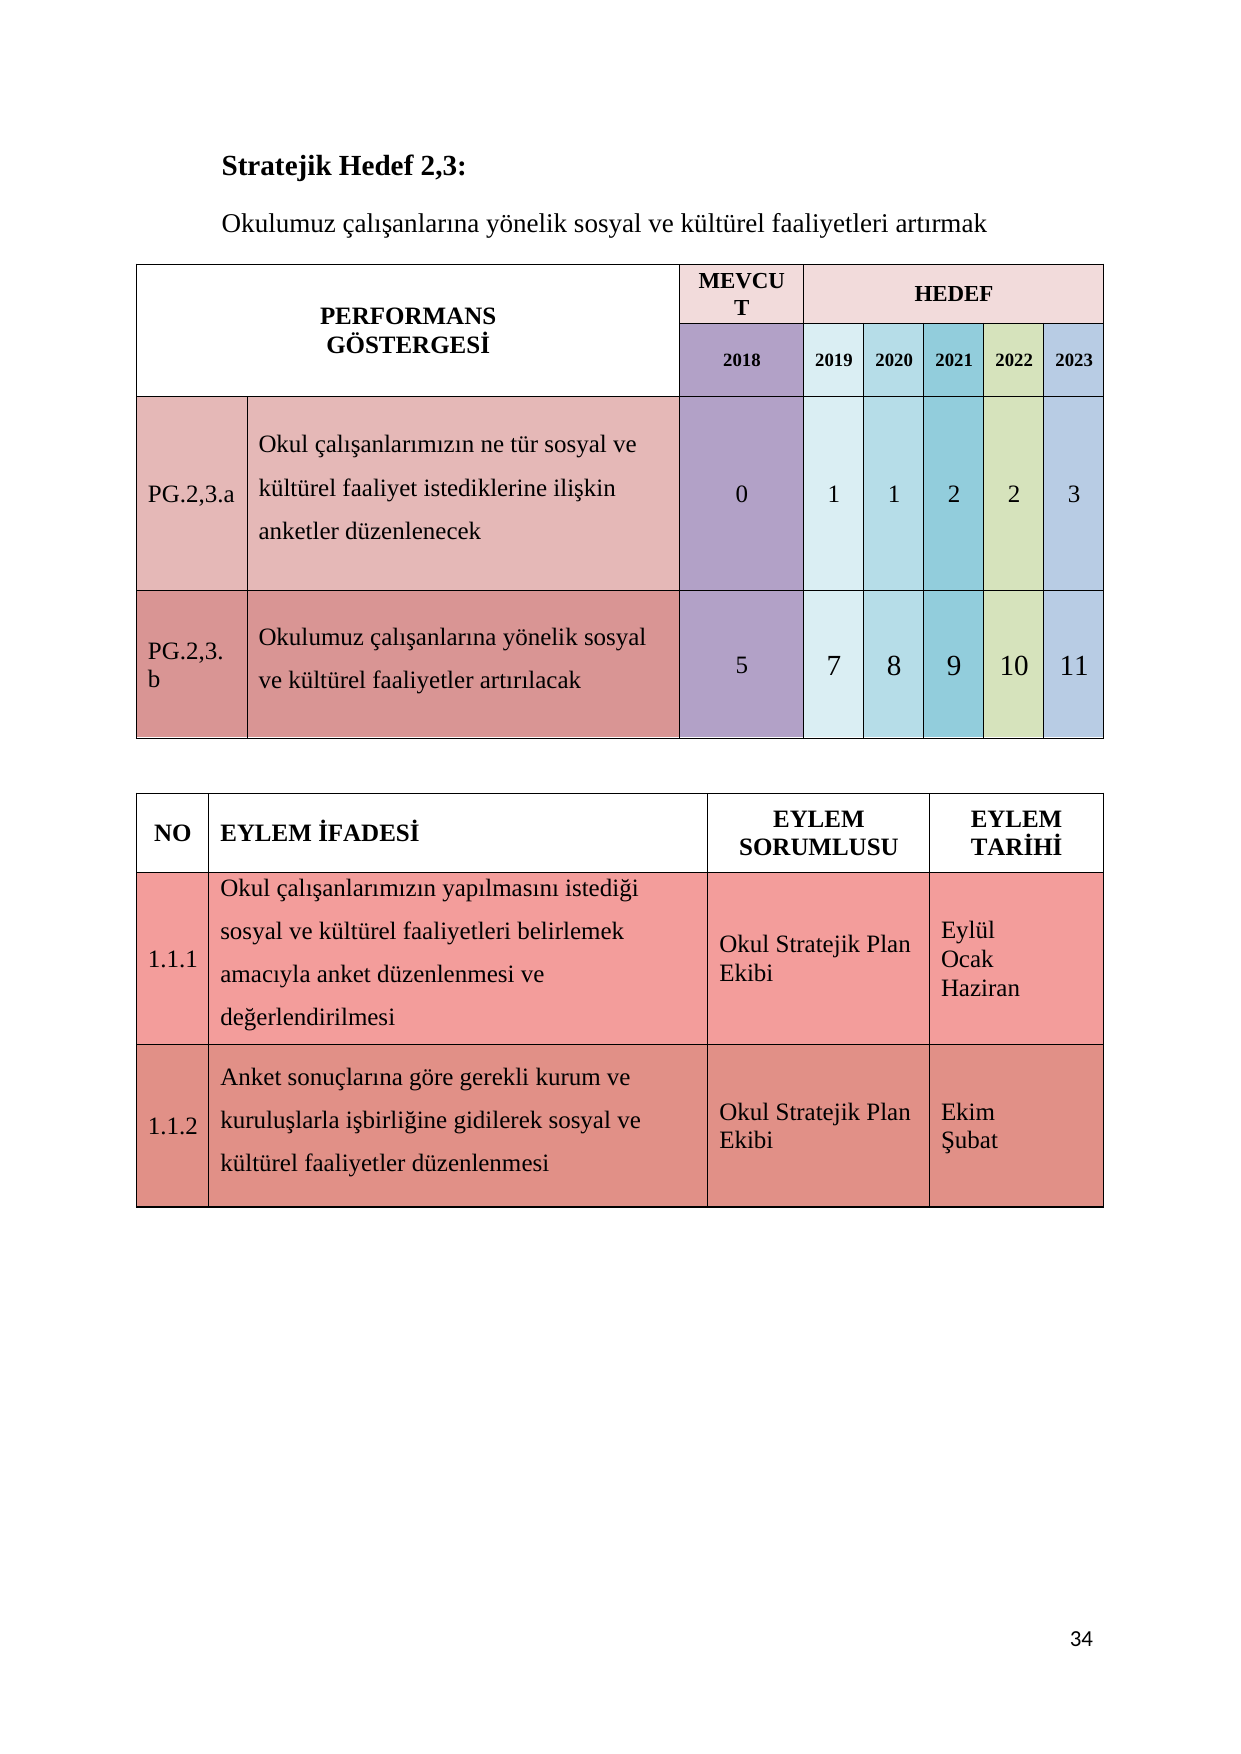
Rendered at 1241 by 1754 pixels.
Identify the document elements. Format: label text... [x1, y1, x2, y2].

table_header EYLEM SORUMLUSU [708, 794, 929, 872]
table_cell 2019 [804, 324, 863, 396]
table_cell 1 [864, 397, 923, 590]
table_header EYLEM TARİHİ [930, 794, 1103, 872]
table_cell 3 [1044, 397, 1103, 590]
text Okulumuz çalışanlarına yönelik sosyal ve kültürel faaliyetleri artırmak [148, 207, 1093, 238]
table_cell 8 [864, 591, 923, 737]
table_cell 5 [680, 591, 803, 737]
table_cell 2023 [1044, 324, 1103, 396]
table_cell 1.1.1 [137, 873, 208, 1044]
table_cell Okulumuz çalışanlarına yönelik sosyal ve kültürel faaliyetler artırılacak [248, 591, 679, 737]
table_cell 11 [1044, 591, 1103, 737]
table_cell 10 [984, 591, 1043, 737]
text Stratejik Hedef 2,3: [148, 148, 1093, 181]
table_header MEVCUT [680, 265, 803, 323]
table_cell 1.1.2 [137, 1045, 208, 1206]
table_cell Okul Stratejik Plan Ekibi [708, 1045, 929, 1206]
table_header HEDEF [804, 265, 1103, 323]
table_cell 1 [804, 397, 863, 590]
table_header NO [137, 794, 208, 872]
table_cell 2022 [984, 324, 1043, 396]
table_cell 7 [804, 591, 863, 737]
table_header EYLEM İFADESİ [209, 794, 707, 872]
table_cell 2 [924, 397, 983, 590]
table_cell 0 [680, 397, 803, 590]
table_cell 9 [924, 591, 983, 737]
table_cell Okul çalışanlarımızın yapılmasını istediği sosyal ve kültürel faaliyetleri belirlemek amacıyla anket düzenlenmesi ve değerlendirilmesi [209, 873, 707, 1044]
table_cell Okul çalışanlarımızın ne tür sosyal ve kültürel faaliyet istediklerine ilişkin anketler düzenlenecek [248, 397, 679, 590]
table_cell Okul Stratejik Plan Ekibi [708, 873, 929, 1044]
table_cell 2 [984, 397, 1043, 590]
table_cell Ekim Şubat [930, 1045, 1103, 1206]
table_cell PG.2,3.a [137, 397, 247, 590]
table_cell 2020 [864, 324, 923, 396]
table_cell Eylül Ocak Haziran [930, 873, 1103, 1044]
table_cell PG.2,3.b [137, 591, 247, 737]
table_cell 2021 [924, 324, 983, 396]
table_header PERFORMANS GÖSTERGESİ [137, 265, 679, 396]
table_cell Anket sonuçlarına göre gerekli kurum ve kuruluşlarla işbirliğine gidilerek sosyal ve kültürel faaliyetler düzenlenmesi [209, 1045, 707, 1206]
table_cell 2018 [680, 324, 803, 396]
